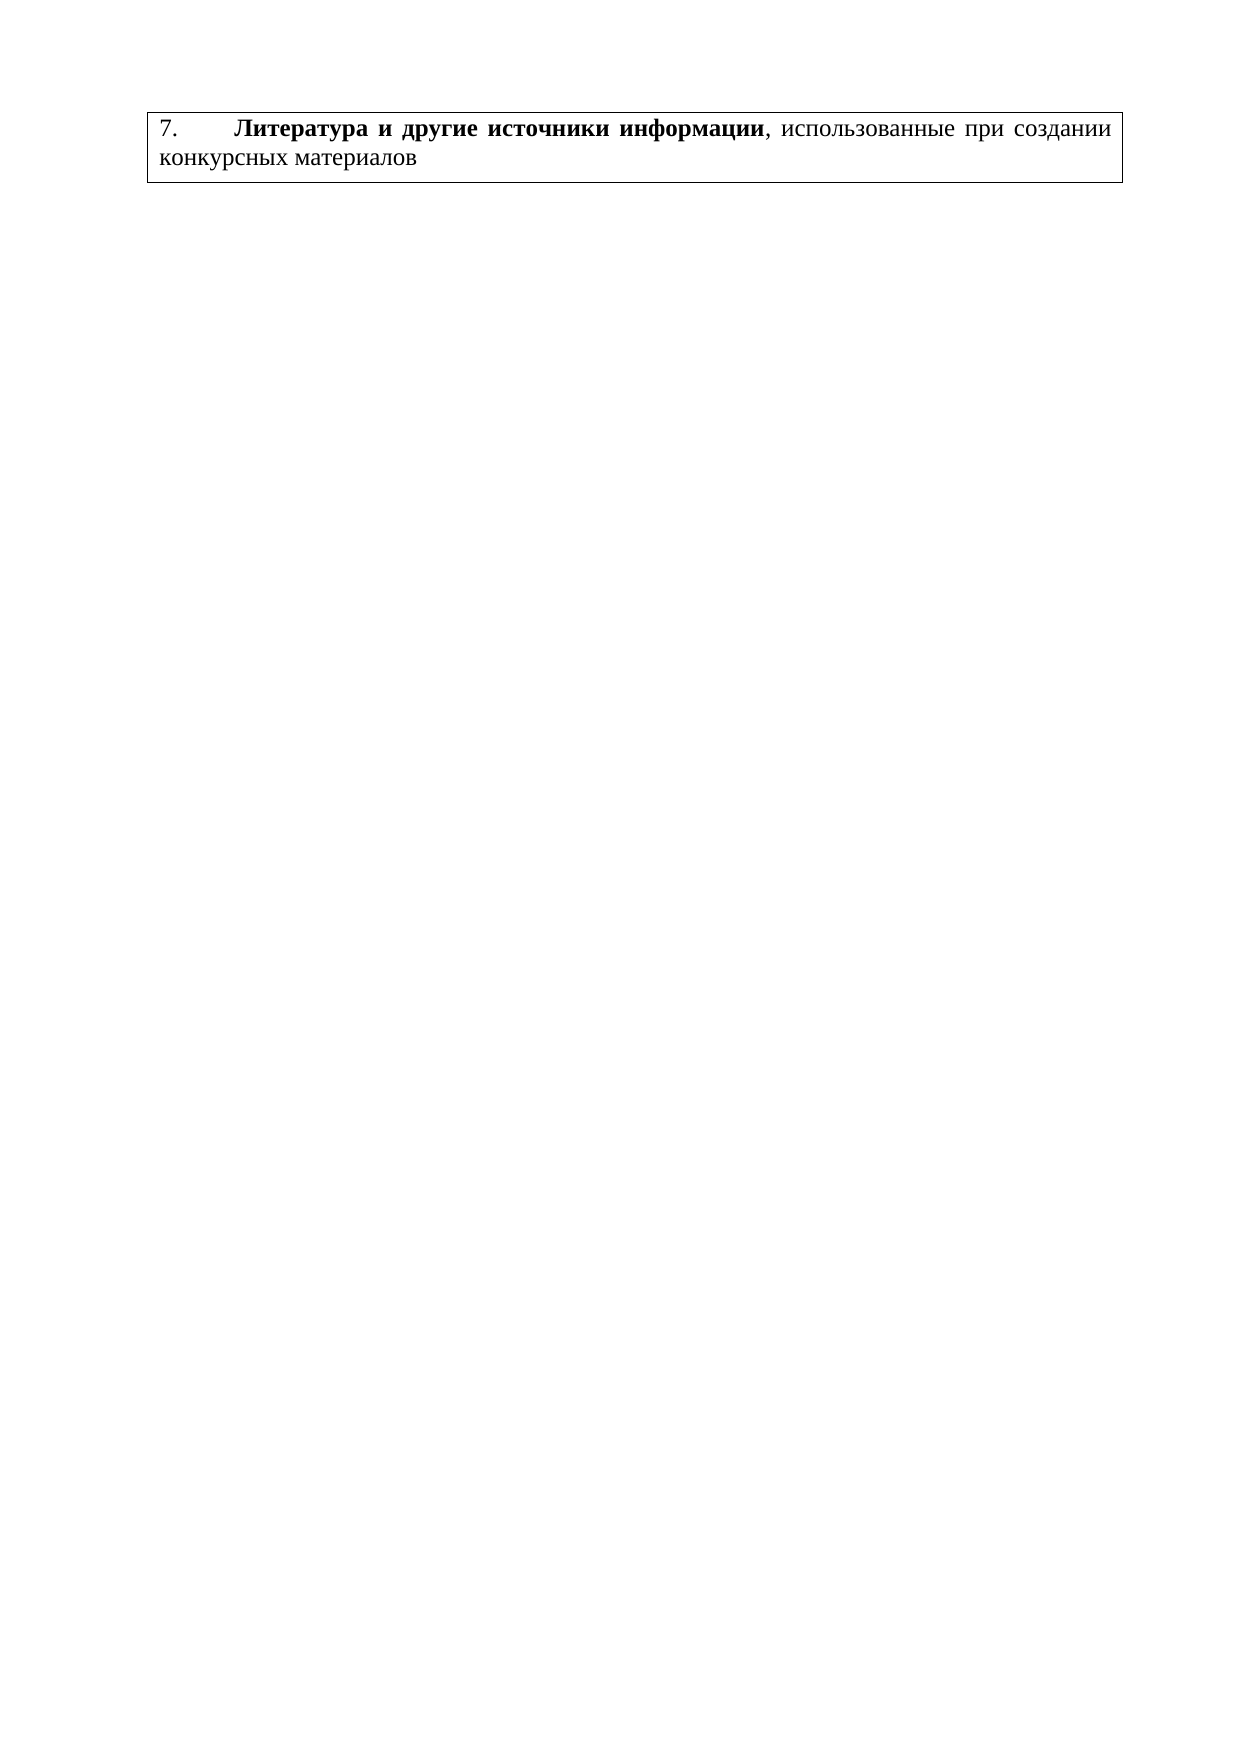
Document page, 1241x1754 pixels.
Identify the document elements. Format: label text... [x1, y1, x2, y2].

table_cell Литература и другие источники информации, использованные при создании конкурсных материалов [148, 113, 1122, 182]
